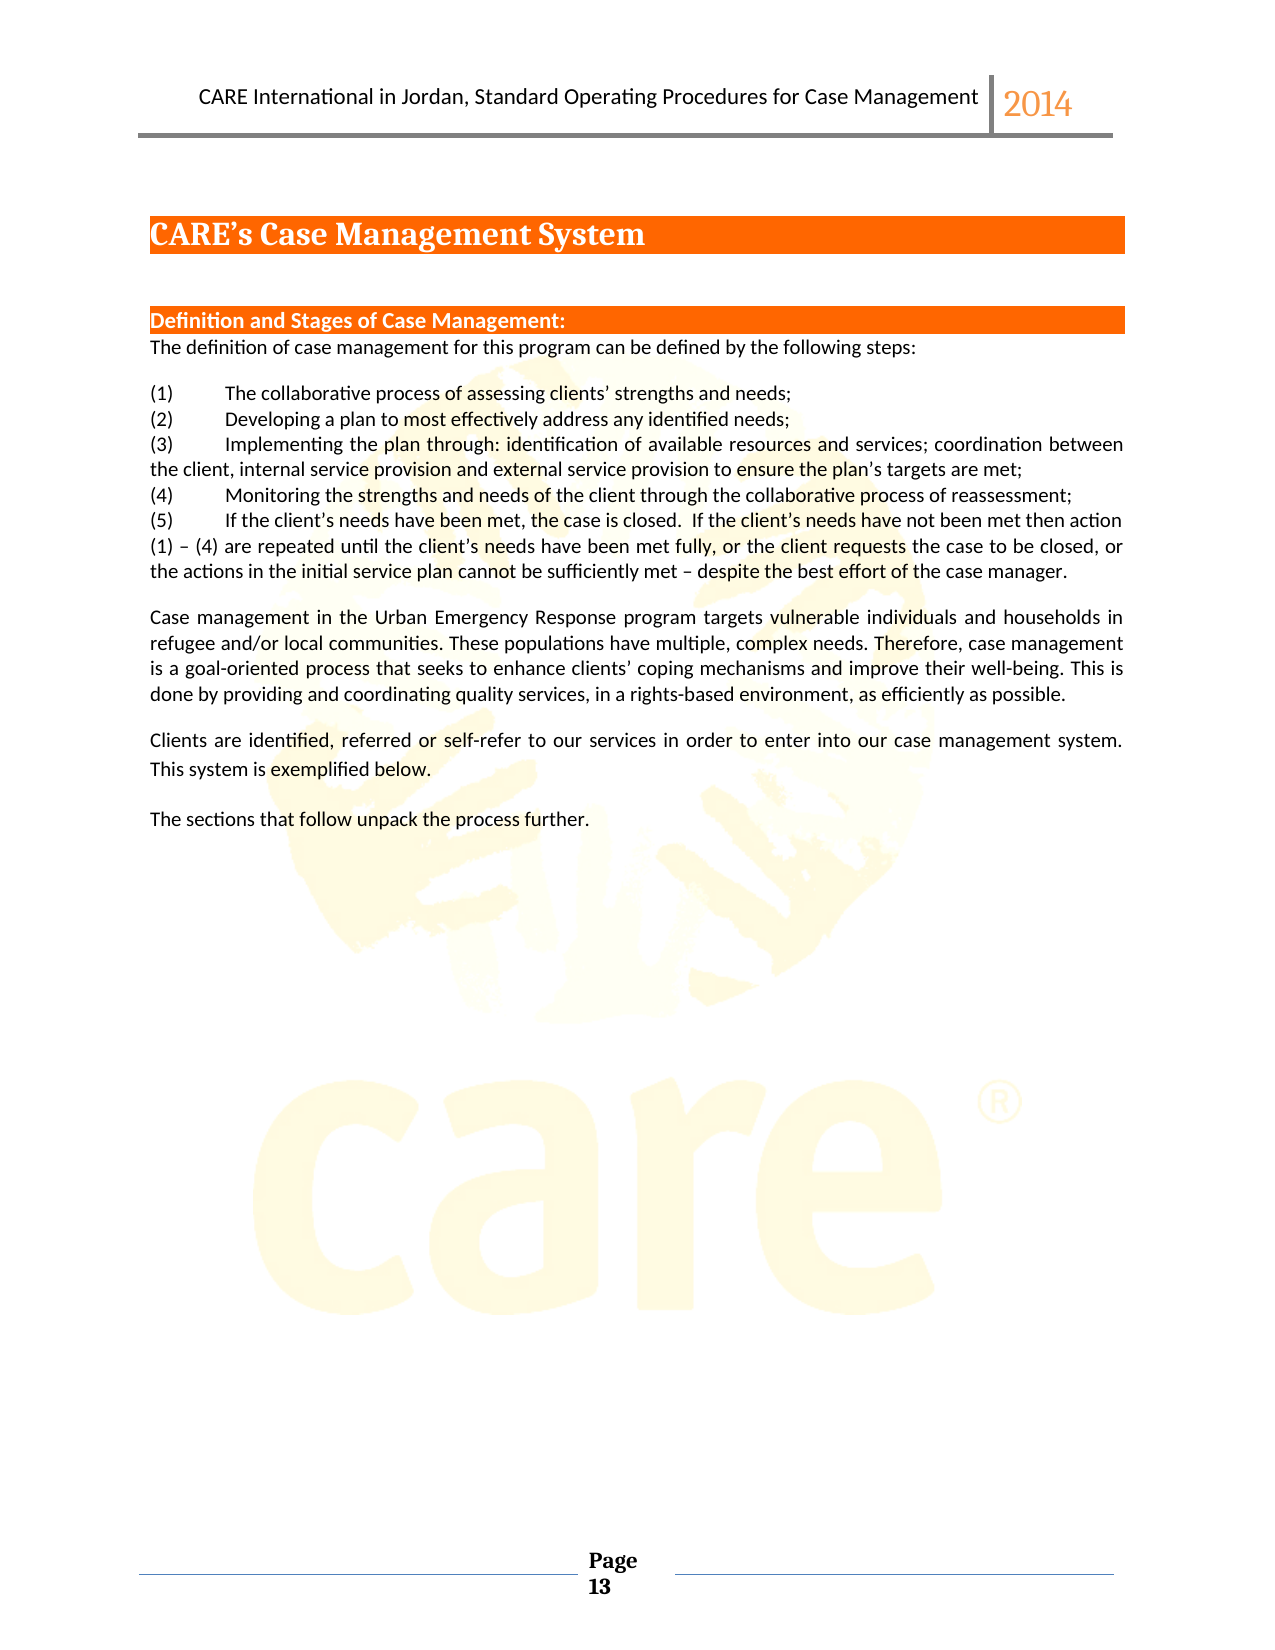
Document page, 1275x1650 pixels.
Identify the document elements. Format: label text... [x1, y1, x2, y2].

subtitle Definition and Stages of Case Management: [150, 306, 1125, 334]
list Monitoring the strengths and needs of the client through the collaborative process of reassessment; [150, 482, 1125, 507]
list The collaborative process of assessing clients’ strengths and needs; [150, 380, 1125, 406]
list Developing a plan to most effectively address any identified needs; [150, 406, 1125, 431]
text The definition of case management for this program can be defined by the following steps: [150, 334, 1125, 359]
text The sections that follow unpack the process further. [150, 806, 1125, 832]
text Case management in the Urban Emergency Response program targets vulnerable individuals and households in refugee and/or local communities. These populations have multiple, complex needs. Therefore, case management is a goal-oriented process that seeks to enhance clients’ coping mechanisms and improve their well-being. This is done by providing and coordinating quality services, in a rights-based environment, as efficiently as possible. [150, 604, 1125, 706]
list If the client’s needs have been met, the case is closed. If the client’s needs have not been met then action (1) – (4) are repeated until the client’s needs have been met fully, or the client requests the case to be closed, or the actions in the initial service plan cannot be sufficiently met – despite the best effort of the case manager. [150, 507, 1125, 584]
subtitle CARE’s Case Management System [150, 216, 1125, 254]
text Clients are identified, referred or self-refer to our services in order to enter into our case management system. This system is exemplified below. [150, 727, 1125, 782]
list Implementing the plan through: identification of available resources and services; coordination between the client, internal service provision and external service provision to ensure the plan’s targets are met; [150, 431, 1125, 482]
